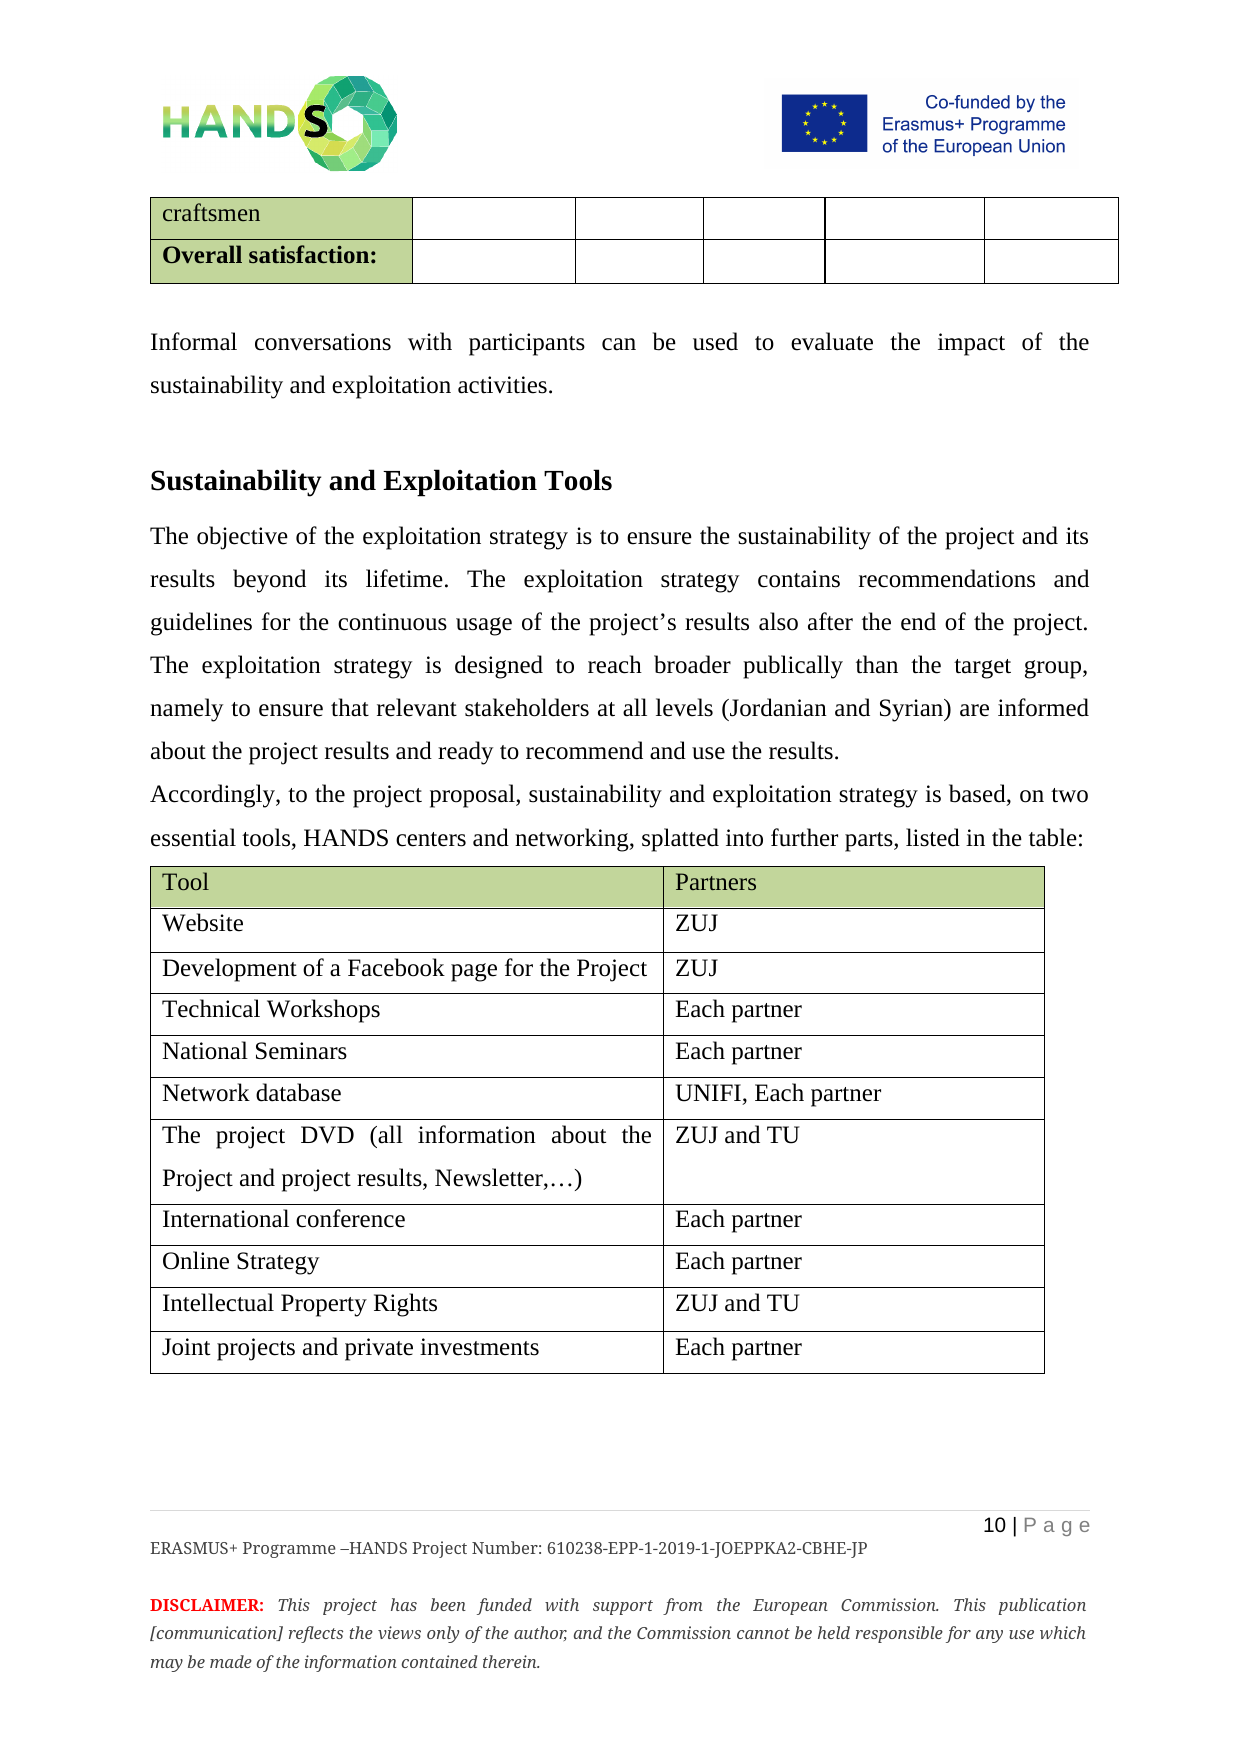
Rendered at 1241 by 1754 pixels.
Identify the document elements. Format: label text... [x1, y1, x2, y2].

table_cell National Seminars [151, 1036, 663, 1077]
table_cell [826, 240, 984, 283]
table_cell [704, 198, 824, 239]
table_cell [576, 198, 703, 239]
table_cell ZUJ and TU [664, 1288, 1044, 1331]
picture [764, 78, 1079, 169]
text Accordingly, to the project proposal, sustainability and exploitation strategy is based, on two essential tools, HANDS centers and networking, splatted into further parts, listed in the table: [150, 779, 1090, 851]
subtitle Sustainability and Exploitation Tools [150, 463, 1090, 497]
picture [161, 75, 398, 173]
table_cell [704, 240, 824, 283]
table_cell Development of a Facebook page for the Project [151, 953, 663, 993]
text Informal conversations with participants can be used to evaluate the impact of the sustainability and exploitation activities. [150, 327, 1090, 399]
table_cell Intellectual Property Rights [151, 1288, 663, 1331]
table_cell Each partner [664, 1205, 1044, 1245]
table_cell Each partner [664, 994, 1044, 1035]
table_cell Each partner [664, 1246, 1044, 1287]
table_cell Each partner [664, 1332, 1044, 1373]
table_cell Network database [151, 1078, 663, 1119]
table_cell [413, 240, 575, 283]
table_cell [413, 198, 575, 239]
table_cell The Network between partners and specialized and expert craftsmen [151, 198, 412, 239]
table_cell International conference [151, 1205, 663, 1245]
table_cell ZUJ and TU [664, 1120, 1044, 1203]
table_cell Overall satisfaction: [151, 240, 412, 283]
table_header Tool [151, 867, 663, 907]
table_cell [576, 240, 703, 283]
table_cell Technical Workshops [151, 994, 663, 1035]
table_cell Website [151, 909, 663, 952]
table_cell [826, 198, 984, 239]
text The objective of the exploitation strategy is to ensure the sustainability of the project and its results beyond its lifetime. The exploitation strategy contains recommendations and guidelines for the continuous usage of the project’s results also after the end of the project. The exploitation strategy is designed to reach broader publically than the target group, namely to ensure that relevant stakeholders at all levels (Jordanian and Syrian) are informed about the project results and ready to recommend and use the results. [150, 521, 1090, 765]
table_cell The project DVD (all information about the Project and project results, Newsletter,…) [151, 1120, 663, 1203]
table_header Partners [664, 867, 1044, 907]
table_cell UNIFI, Each partner [664, 1078, 1044, 1119]
table_cell ZUJ [664, 909, 1044, 952]
table_cell Joint projects and private investments [151, 1332, 663, 1373]
table_cell Each partner [664, 1036, 1044, 1077]
table_cell ZUJ [664, 953, 1044, 993]
table_cell [985, 240, 1118, 283]
table_cell Online Strategy [151, 1246, 663, 1287]
table_cell [985, 198, 1118, 239]
